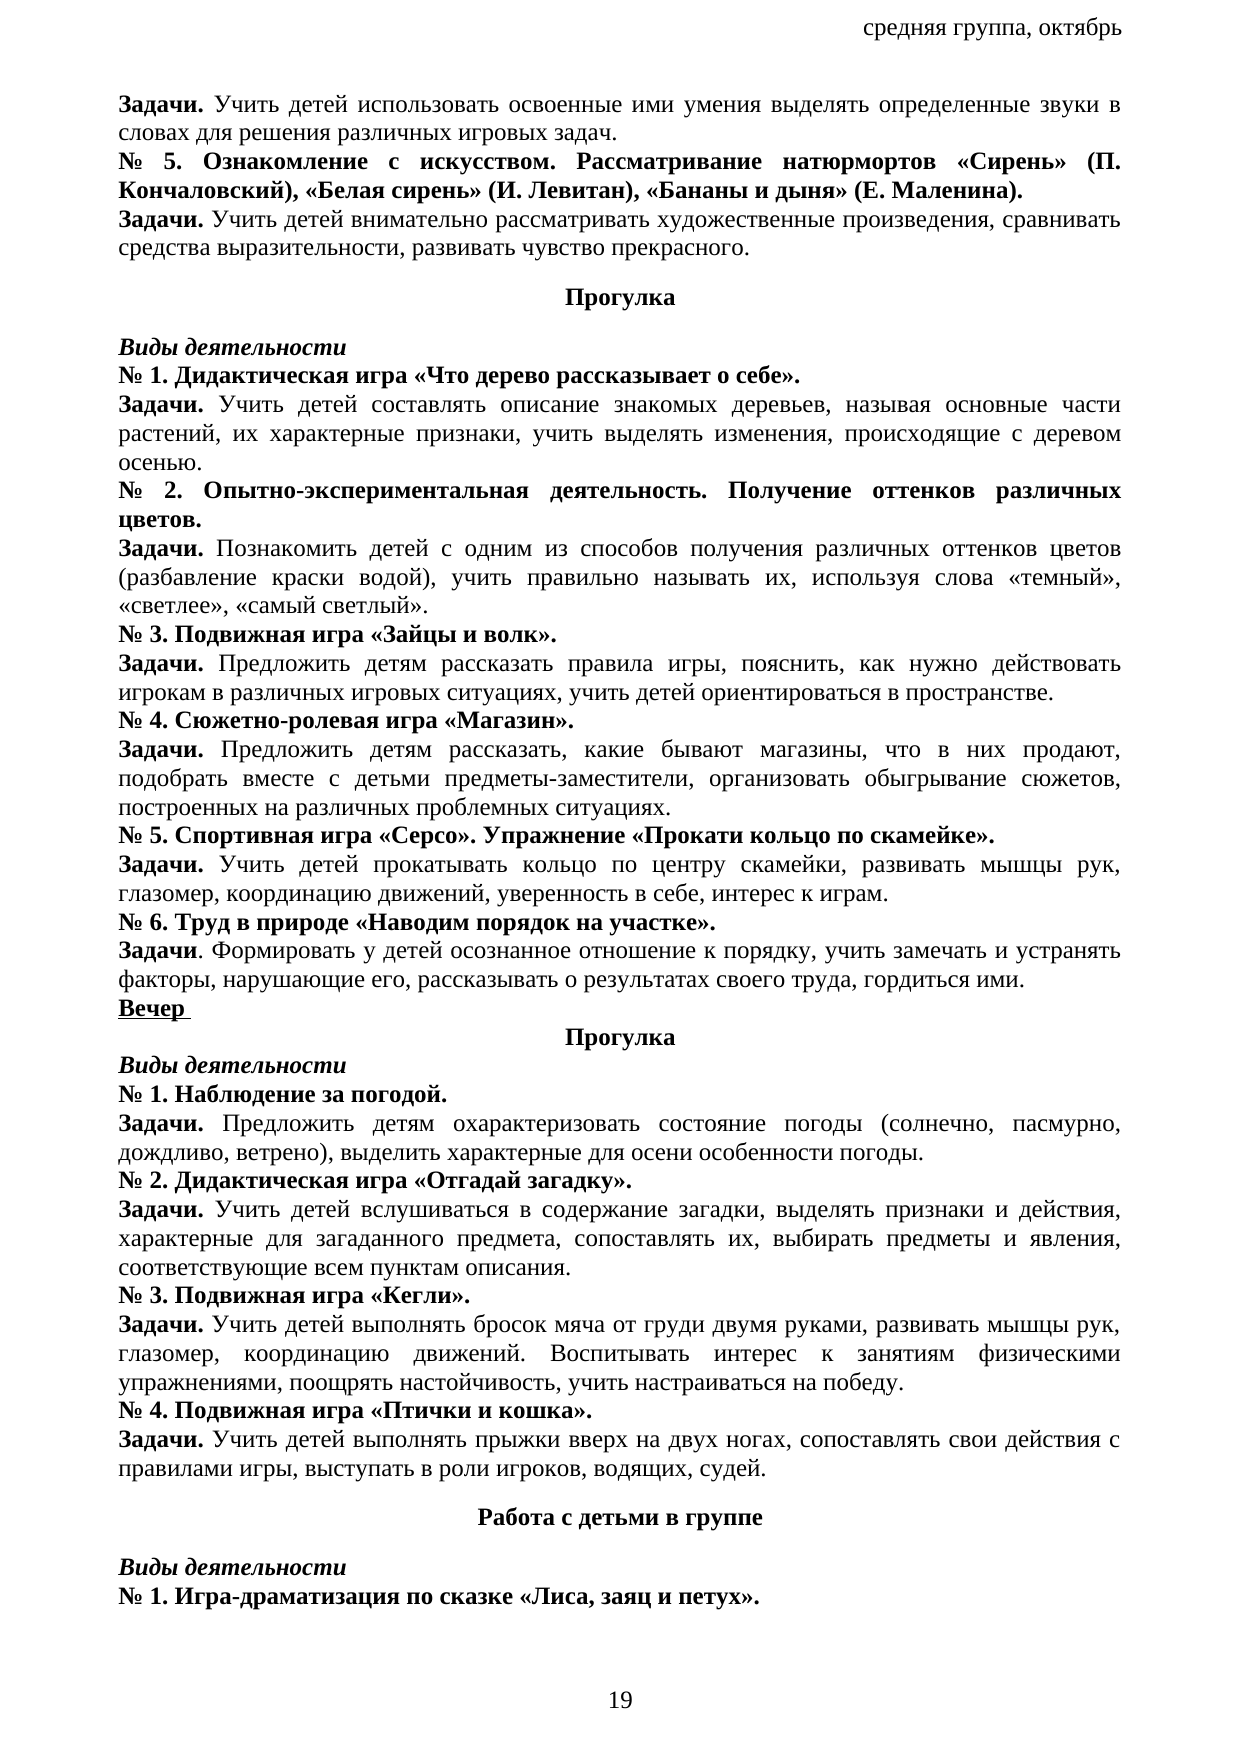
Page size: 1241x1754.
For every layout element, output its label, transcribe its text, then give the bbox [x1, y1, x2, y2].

text Виды деятельности [118, 332, 1122, 360]
text Задачи. Учить детей выполнять бросок мяча от груди двумя руками, развивать мышцы рук, глазомер, координацию движений. Воспитывать интерес к занятиям физическими упражнениями, поощрять настойчивость, учить настраиваться на победу. [118, 1309, 1122, 1395]
text Задачи. Предложить детям рассказать, какие бывают магазины, что в них продают, подобрать вместе с детьми предметы-заместители, организовать обыгрывание сюжетов, построенных на различных проблемных ситуациях. [118, 734, 1122, 820]
text Задачи. Учить детей составлять описание знакомых деревьев, называя основные части растений, их характерные признаки, учить выделять изменения, происходящие с деревом осенью. [118, 389, 1122, 475]
text Прогулка [118, 1022, 1122, 1050]
text № 4. Подвижная игра «Птички и кошка». [118, 1395, 1122, 1424]
text Задачи. Учить детей выполнять прыжки вверх на двух ногах, сопоставлять свои действия с правилами игры, выступать в роли игроков, водящих, судей. [118, 1424, 1122, 1482]
text Задачи. Учить детей прокатывать кольцо по центру скамейки, развивать мышцы рук, глазомер, координацию движений, уверенность в себе, интерес к играм. [118, 849, 1122, 907]
text Работа с детьми в группе [118, 1502, 1122, 1531]
text Задачи. Формировать у детей осознанное отношение к порядку, учить замечать и устранять факторы, нарушающие его, рассказывать о результатах своего труда, гордиться ими. [118, 935, 1122, 993]
text № 5. Ознакомление с искусством. Рассматривание натюрмортов «Сирень» (П. Кончаловский), «Белая сирень» (И. Левитан), «Бананы и дыня» (Е. Маленина). [118, 146, 1122, 204]
text № 2. Дидактическая игра «Отгадай загадку». [118, 1165, 1122, 1194]
text Вечер [118, 993, 1122, 1022]
text № 1. Дидактическая игра «Что дерево рассказывает о себе». [118, 360, 1122, 389]
text Задачи. Предложить детям рассказать правила игры, пояснить, как нужно действовать игрокам в различных игровых ситуациях, учить детей ориентироваться в пространстве. [118, 648, 1122, 705]
text Задачи. Учить детей вслушиваться в содержание загадки, выделять признаки и действия, характерные для загаданного предмета, сопоставлять их, выбирать предметы и явления, соответствующие всем пунктам описания. [118, 1194, 1122, 1280]
text № 3. Подвижная игра «Кегли». [118, 1280, 1122, 1309]
text Задачи. Учить детей внимательно рассматривать художественные произведения, сравнивать средства выразительности, развивать чувство прекрасного. [118, 204, 1122, 261]
text № 1. Игра-драматизация по сказке «Лиса, заяц и петух». [118, 1581, 1122, 1609]
text № 5. Спортивная игра «Серсо». Упражнение «Прокати кольцо по скамейке». [118, 820, 1122, 849]
text Задачи. Познакомить детей с одним из способов получения различных оттенков цветов (разбавление краски водой), учить правильно называть их, используя слова «темный», «светлее», «самый светлый». [118, 533, 1122, 619]
text № 2. Опытно-экспериментальная деятельность. Получение оттенков различных цветов. [118, 475, 1122, 533]
text № 1. Наблюдение за погодой. [118, 1079, 1122, 1108]
text Виды деятельности [118, 1552, 1122, 1581]
text № 6. Труд в природе «Наводим порядок на участке». [118, 907, 1122, 935]
text Виды деятельности [118, 1050, 1122, 1079]
text № 3. Подвижная игра «Зайцы и волк». [118, 619, 1122, 648]
text Задачи. Предложить детям охарактеризовать состояние погоды (солнечно, пасмурно, дождливо, ветрено), выделить характерные для осени особенности погоды. [118, 1108, 1122, 1165]
text № 4. Сюжетно-ролевая игра «Магазин». [118, 705, 1122, 734]
text Прогулка [118, 282, 1122, 311]
text Задачи. Учить детей использовать освоенные ими умения выделять определенные звуки в словах для решения различных игровых задач. [118, 89, 1122, 146]
